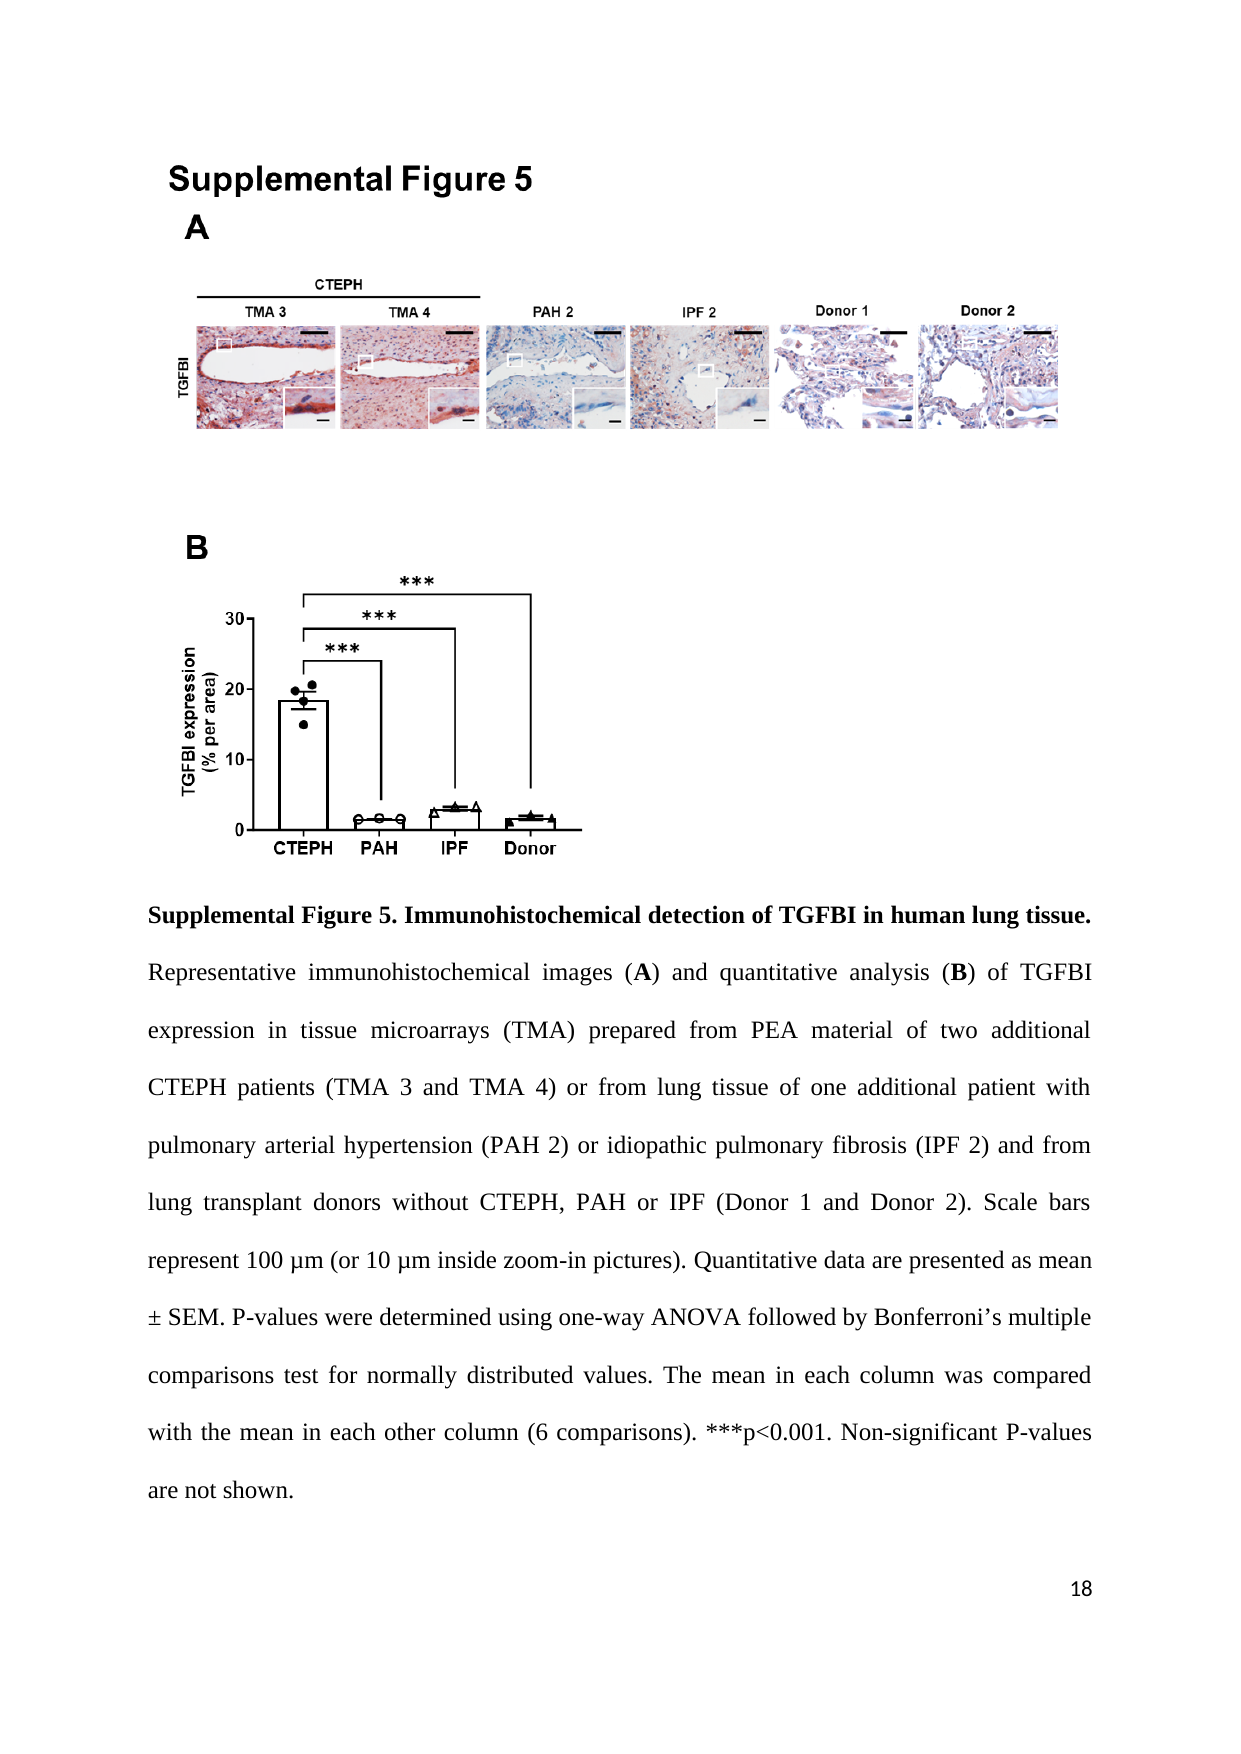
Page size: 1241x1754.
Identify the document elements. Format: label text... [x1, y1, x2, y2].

text Supplemental Figure 5. Immunohistochemical detection of TGFBI in human lung tissue. Representative immunohistochemical images (A) and quantitative analysis (B) of TGFBI expression in tissue microarrays (TMA) prepared from PEA material of two additional CTEPH patients (TMA 3 and TMA 4) or from lung tissue of one additional patient with pulmonary arterial hypertension (PAH 2) or idiopathic pulmonary fibrosis (IPF 2) and from lung transplant donors without CTEPH, PAH or IPF (Donor 1 and Donor 2). Scale bars represent 100 µm (or 10 µm inside zoom-in pictures). Quantitative data are presented as mean ± SEM. P-values were determined using one-way ANOVA followed by Bonferroni’s multiple comparisons test for normally distributed values. The mean in each column was compared with the mean in each other column (6 comparisons). ***p<0.001. Non-significant P-values are not shown. [148, 900, 1092, 1504]
picture [147, 147, 1059, 872]
